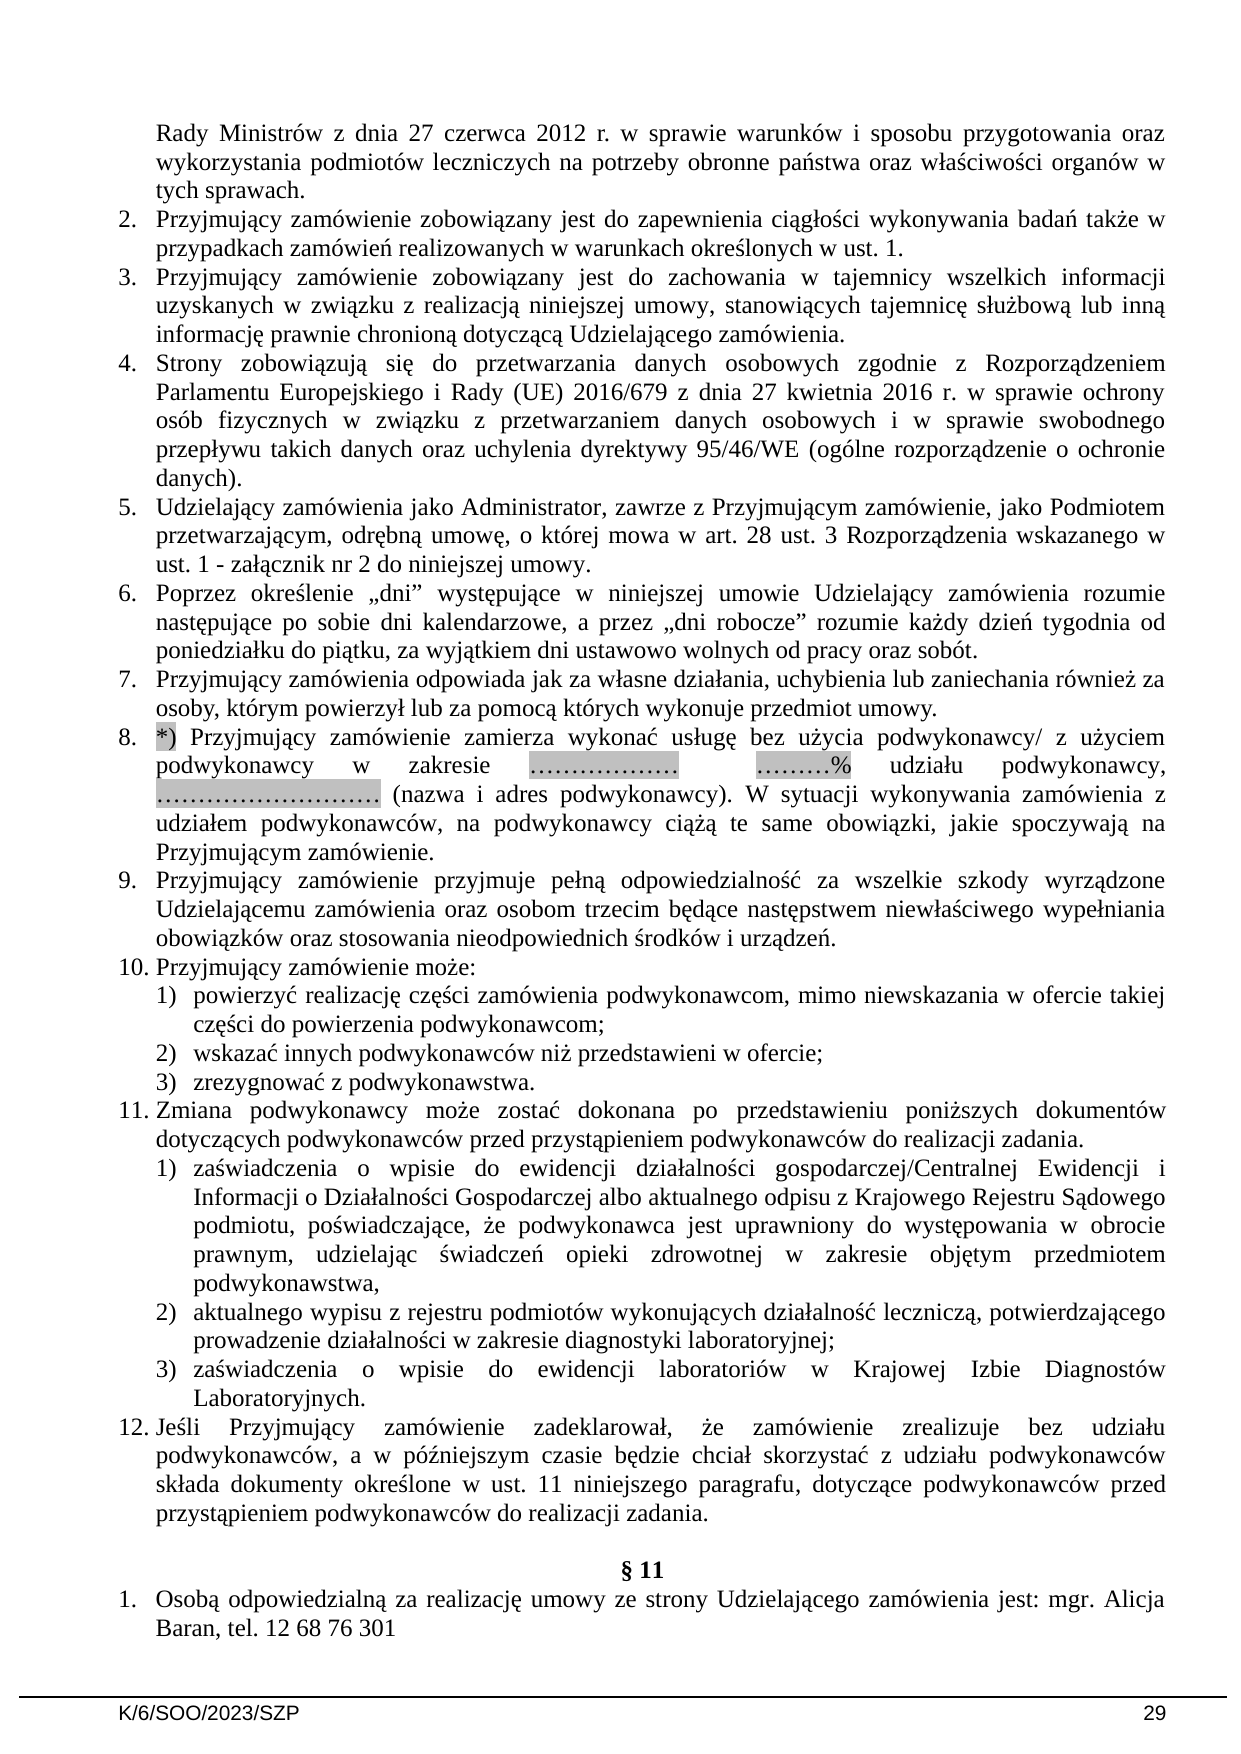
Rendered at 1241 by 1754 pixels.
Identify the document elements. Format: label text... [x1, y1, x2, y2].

list aktualnego wypisu z rejestru podmiotów wykonujących działalność leczniczą, potwierdzającego prowadzenie działalności w zakresie diagnostyki laboratoryjnej; [156, 1297, 1166, 1354]
list wskazać innych podwykonawców niż przedstawieni w ofercie; [156, 1038, 1166, 1067]
list Przyjmujący zamówienie zobowiązany jest do zapewnienia ciągłości wykonywania badań także w przypadkach zamówień realizowanych w warunkach określonych w ust. 1. [118, 204, 1166, 262]
list Przyjmujący zamówienia odpowiada jak za własne działania, uchybienia lub zaniechania również za osoby, którym powierzył lub za pomocą których wykonuje przedmiot umowy. [118, 664, 1166, 722]
list zaświadczenia o wpisie do ewidencji laboratoriów w Krajowej Izbie Diagnostów Laboratoryjnych. [156, 1354, 1166, 1412]
list Przyjmujący zamówienie może: [118, 952, 1166, 981]
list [118, 118, 1166, 204]
list Zmiana podwykonawcy może zostać dokonana po przedstawieniu poniższych dokumentów dotyczących podwykonawców przed przystąpieniem podwykonawców do realizacji zadania. [118, 1096, 1166, 1153]
text § 11 [118, 1556, 1166, 1584]
list Przyjmujący zamówienie zobowiązany jest do zachowania w tajemnicy wszelkich informacji uzyskanych w związku z realizacją niniejszej umowy, stanowiących tajemnicę służbową lub inną informację prawnie chronioną dotyczącą Udzielającego zamówienia. [118, 262, 1166, 348]
list zaświadczenia o wpisie do ewidencji działalności gospodarczej/Centralnej Ewidencji i Informacji o Działalności Gospodarczej albo aktualnego odpisu z Krajowego Rejestru Sądowego podmiotu, poświadczające, że podwykonawca jest uprawniony do występowania w obrocie prawnym, udzielając świadczeń opieki zdrowotnej w zakresie objętym przedmiotem podwykonawstwa, [156, 1153, 1166, 1297]
list *) Przyjmujący zamówienie zamierza wykonać usługę bez użycia podwykonawcy/ z użyciem podwykonawcy w zakresie ……………… ………% udziału podwykonawcy, ……………………… (nazwa i adres podwykonawcy). W sytuacji wykonywania zamówienia z udziałem podwykonawców, na podwykonawcy ciążą te same obowiązki, jakie spoczywają na Przyjmującym zamówienie. [118, 722, 1166, 866]
list Osobą odpowiedzialną za realizację umowy ze strony Udzielającego zamówienia jest: mgr. Alicja Baran, tel. 12 68 76 301 [118, 1584, 1166, 1642]
list Udzielający zamówienia jako Administrator, zawrze z Przyjmującym zamówienie, jako Podmiotem przetwarzającym, odrębną umowę, o której mowa w art. 28 ust. 3 Rozporządzenia wskazanego w ust. 1 - załącznik nr 2 do niniejszej umowy. [118, 492, 1166, 578]
list Strony zobowiązują się do przetwarzania danych osobowych zgodnie z Rozporządzeniem Parlamentu Europejskiego i Rady (UE) 2016/679 z dnia 27 kwietnia 2016 r. w sprawie ochrony osób fizycznych w związku z przetwarzaniem danych osobowych i w sprawie swobodnego przepływu takich danych oraz uchylenia dyrektywy 95/46/WE (ogólne rozporządzenie o ochronie danych). [118, 348, 1166, 492]
list Jeśli Przyjmujący zamówienie zadeklarował, że zamówienie zrealizuje bez udziału podwykonawców, a w późniejszym czasie będzie chciał skorzystać z udziału podwykonawców składa dokumenty określone w ust. 11 niniejszego paragrafu, dotyczące podwykonawców przed przystąpieniem podwykonawców do realizacji zadania. [118, 1412, 1166, 1527]
list Przyjmujący zamówienie przyjmuje pełną odpowiedzialność za wszelkie szkody wyrządzone Udzielającemu zamówienia oraz osobom trzecim będące następstwem niewłaściwego wypełniania obowiązków oraz stosowania nieodpowiednich środków i urządzeń. [118, 866, 1166, 952]
list Poprzez określenie „dni” występujące w niniejszej umowie Udzielający zamówienia rozumie następujące po sobie dni kalendarzowe, a przez „dni robocze” rozumie każdy dzień tygodnia od poniedziałku do piątku, za wyjątkiem dni ustawowo wolnych od pracy oraz sobót. [118, 578, 1166, 664]
list zrezygnować z podwykonawstwa. [156, 1067, 1166, 1096]
list powierzyć realizację części zamówienia podwykonawcom, mimo niewskazania w ofercie takiej części do powierzenia podwykonawcom; [156, 981, 1166, 1038]
